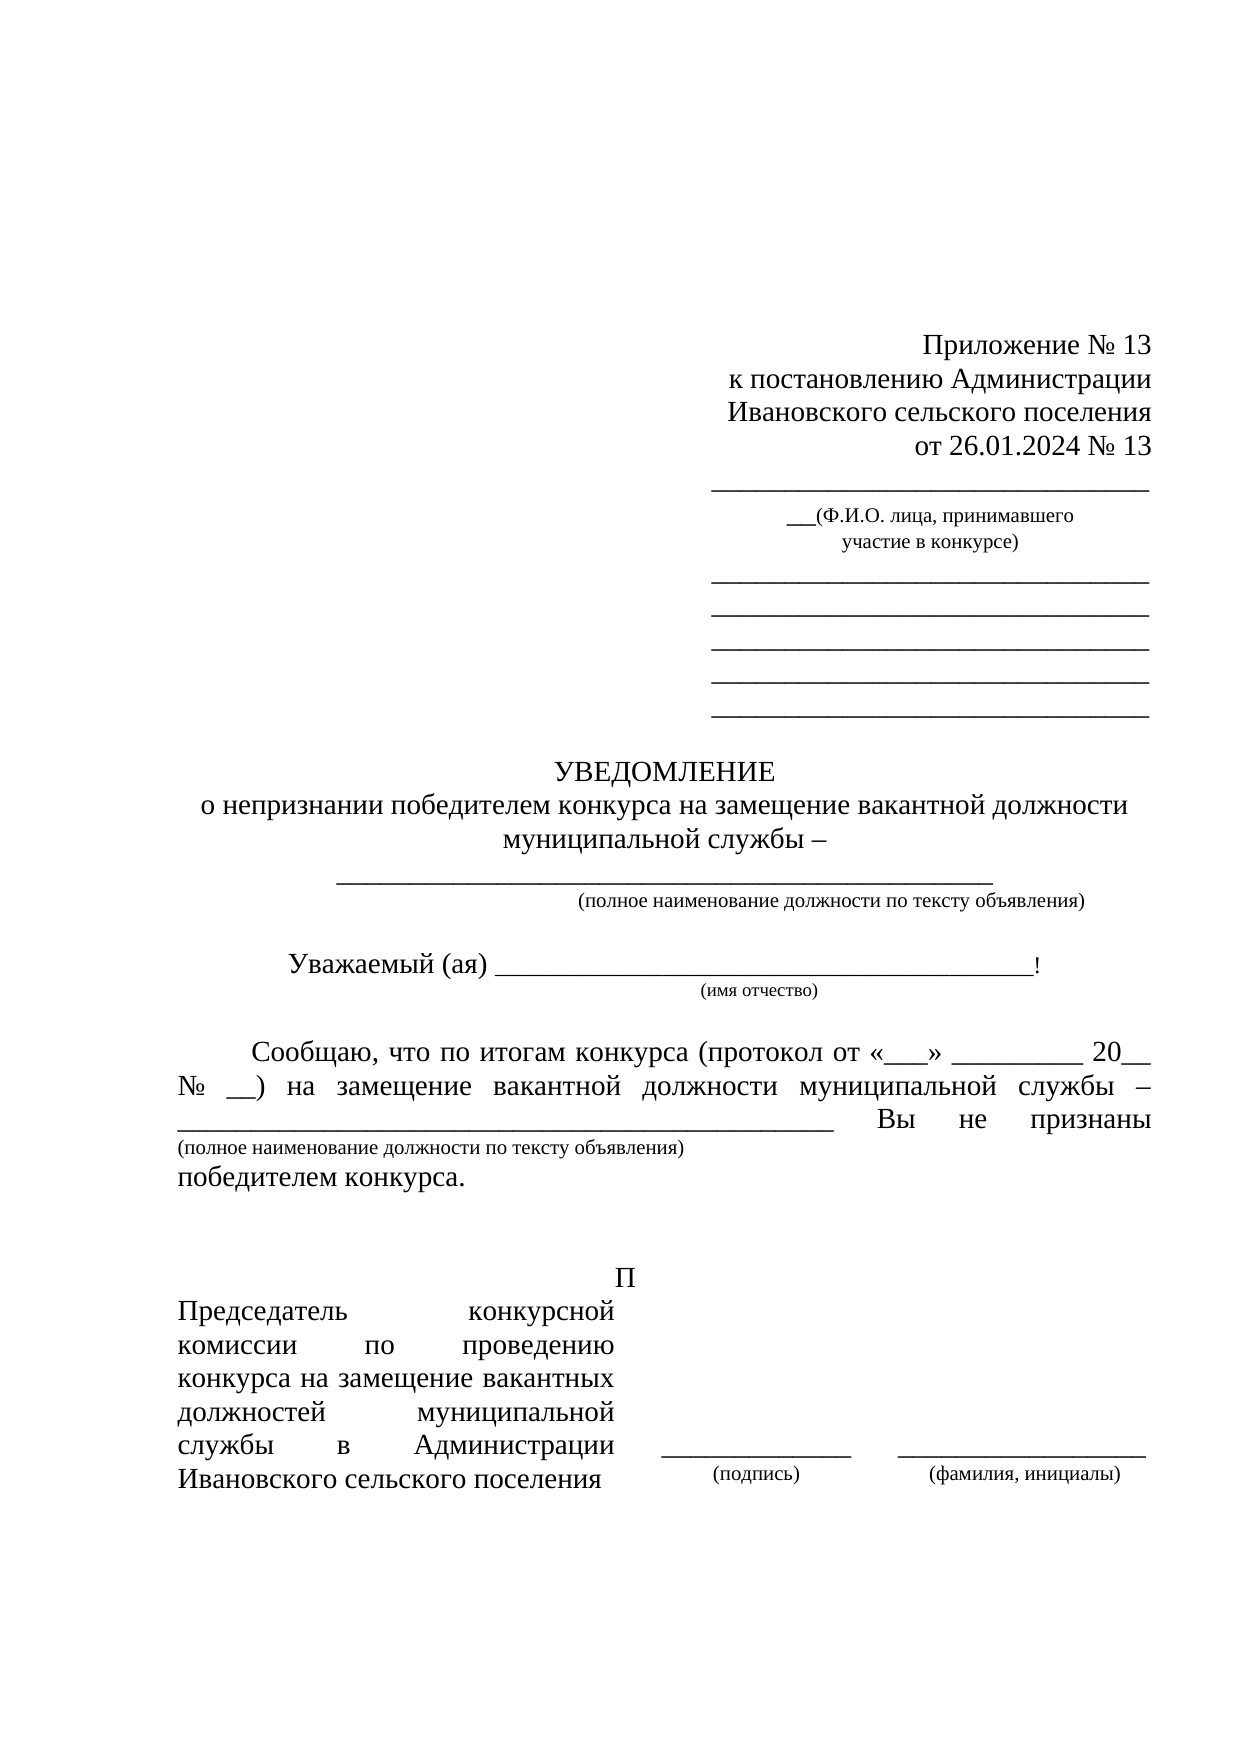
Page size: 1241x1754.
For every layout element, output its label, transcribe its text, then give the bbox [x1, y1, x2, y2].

text участие в конкурсе) [709, 529, 1152, 553]
text о непризнании победителем конкурса на замещение вакантной должности [177, 787, 1152, 821]
text УВЕДОМЛЕНИЕ [177, 754, 1152, 787]
text Ивановского сельского поселения [177, 394, 1152, 428]
table_header _____________ (подпись) [626, 1260, 887, 1528]
table_header ППредседатель конкурсной комиссии по проведению конкурса на замещение вакантных должностей муниципальной службы в Администрации Ивановского сельского поселения [166, 1260, 626, 1528]
text (полное наименование должности по тексту объявления) [177, 888, 1152, 912]
text муниципальной службы – _____________________________________________ [177, 821, 1152, 888]
table_header _________________ (фамилия, инициалы) [887, 1260, 1163, 1528]
text к постановлению Администрации [177, 361, 1152, 394]
text Сообщаю, что по итогам конкурса (протокол от «___» _________ 20__ № __) на замещение вакантной должности муниципальной службы – _____________________________________________ Вы не признаны (полное наименование должности по тексту объявления) [177, 1034, 1152, 1159]
text ______________________________________________________________________________________________________________________________________________________ [709, 553, 1152, 720]
text победителем конкурса. [177, 1159, 1152, 1193]
text Приложение № 13 [177, 327, 1152, 361]
text от 26.01.2024 № 13 [177, 428, 1152, 462]
text ________________________________(Ф.И.О. лица, принимавшего [709, 462, 1152, 529]
text (имя отчество) [177, 979, 1152, 1001]
text Уважаемый (ая) _____________________________________________! [177, 946, 1152, 979]
